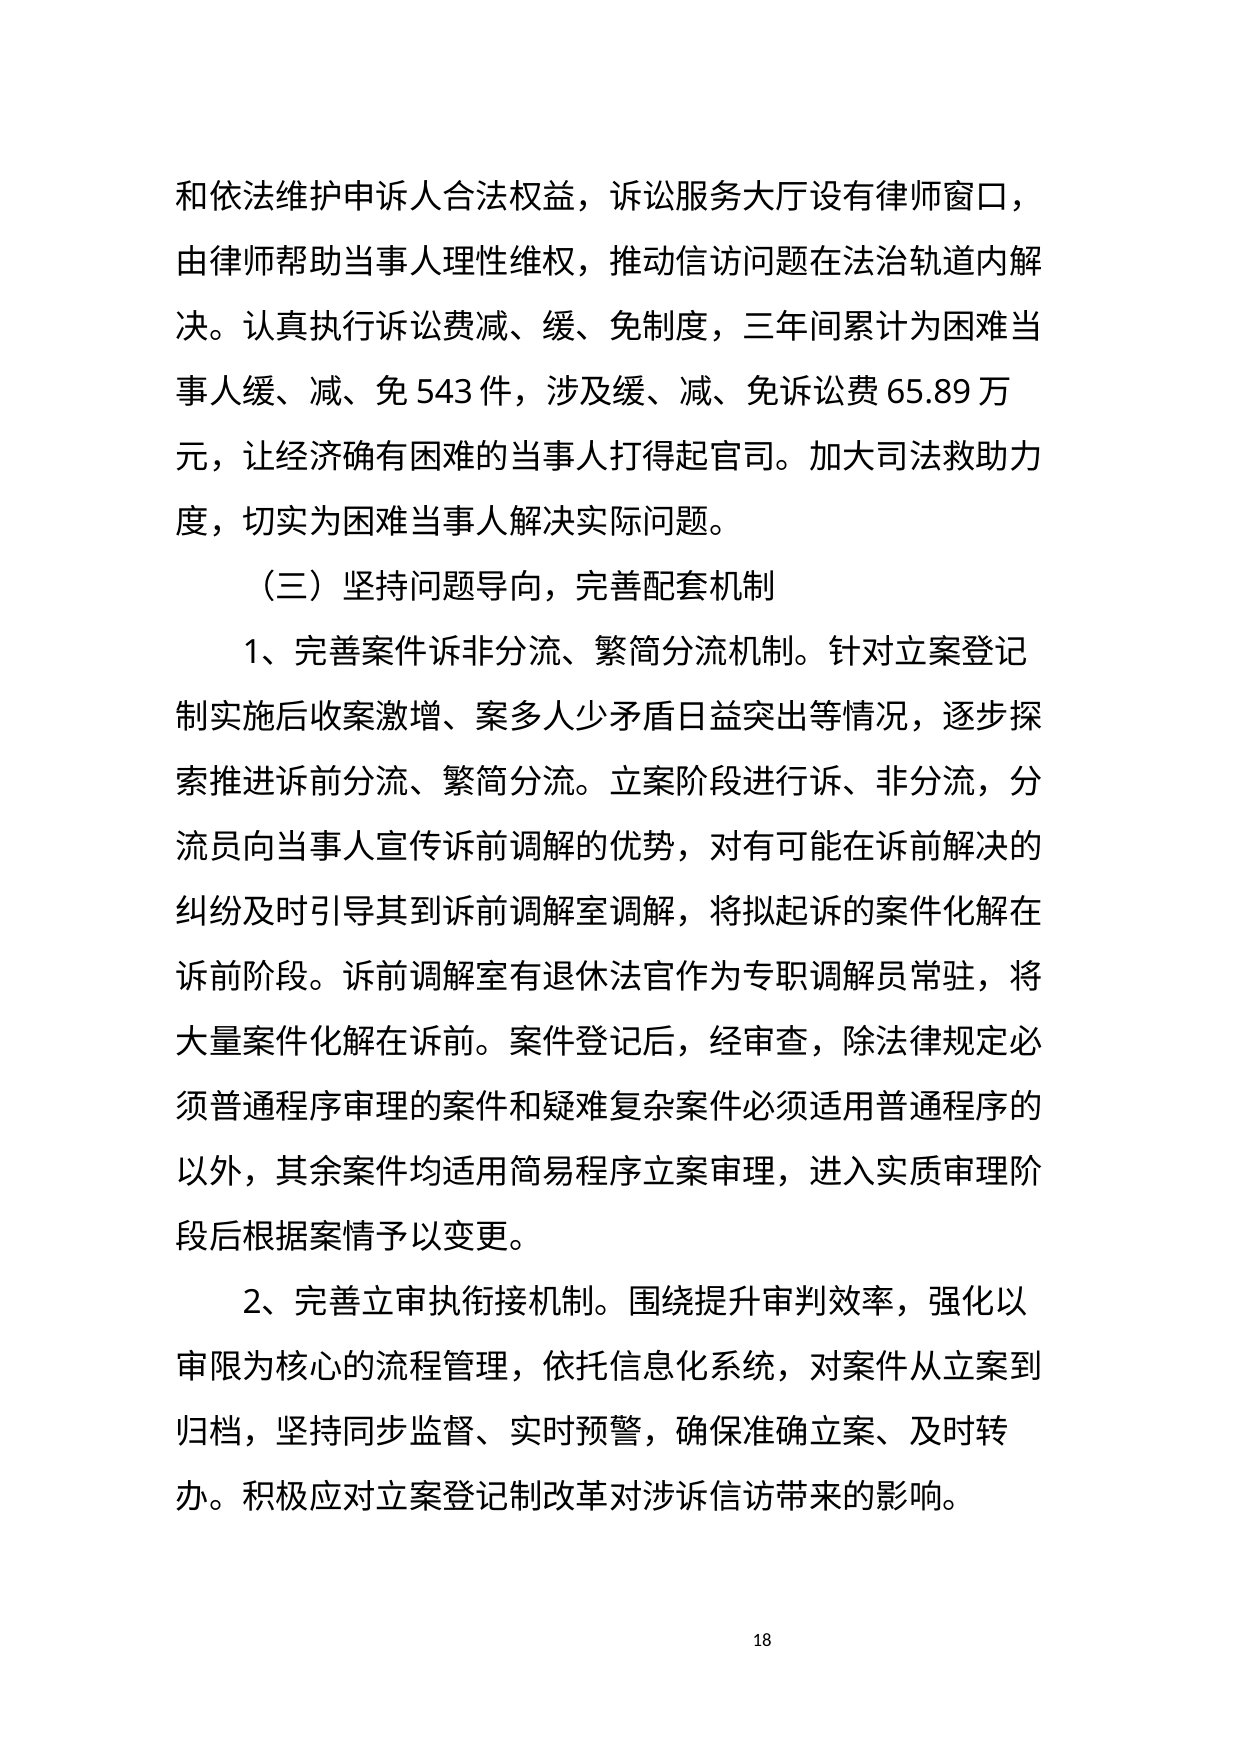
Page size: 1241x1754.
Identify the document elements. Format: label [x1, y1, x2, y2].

table_header [176, 162, 1056, 1559]
